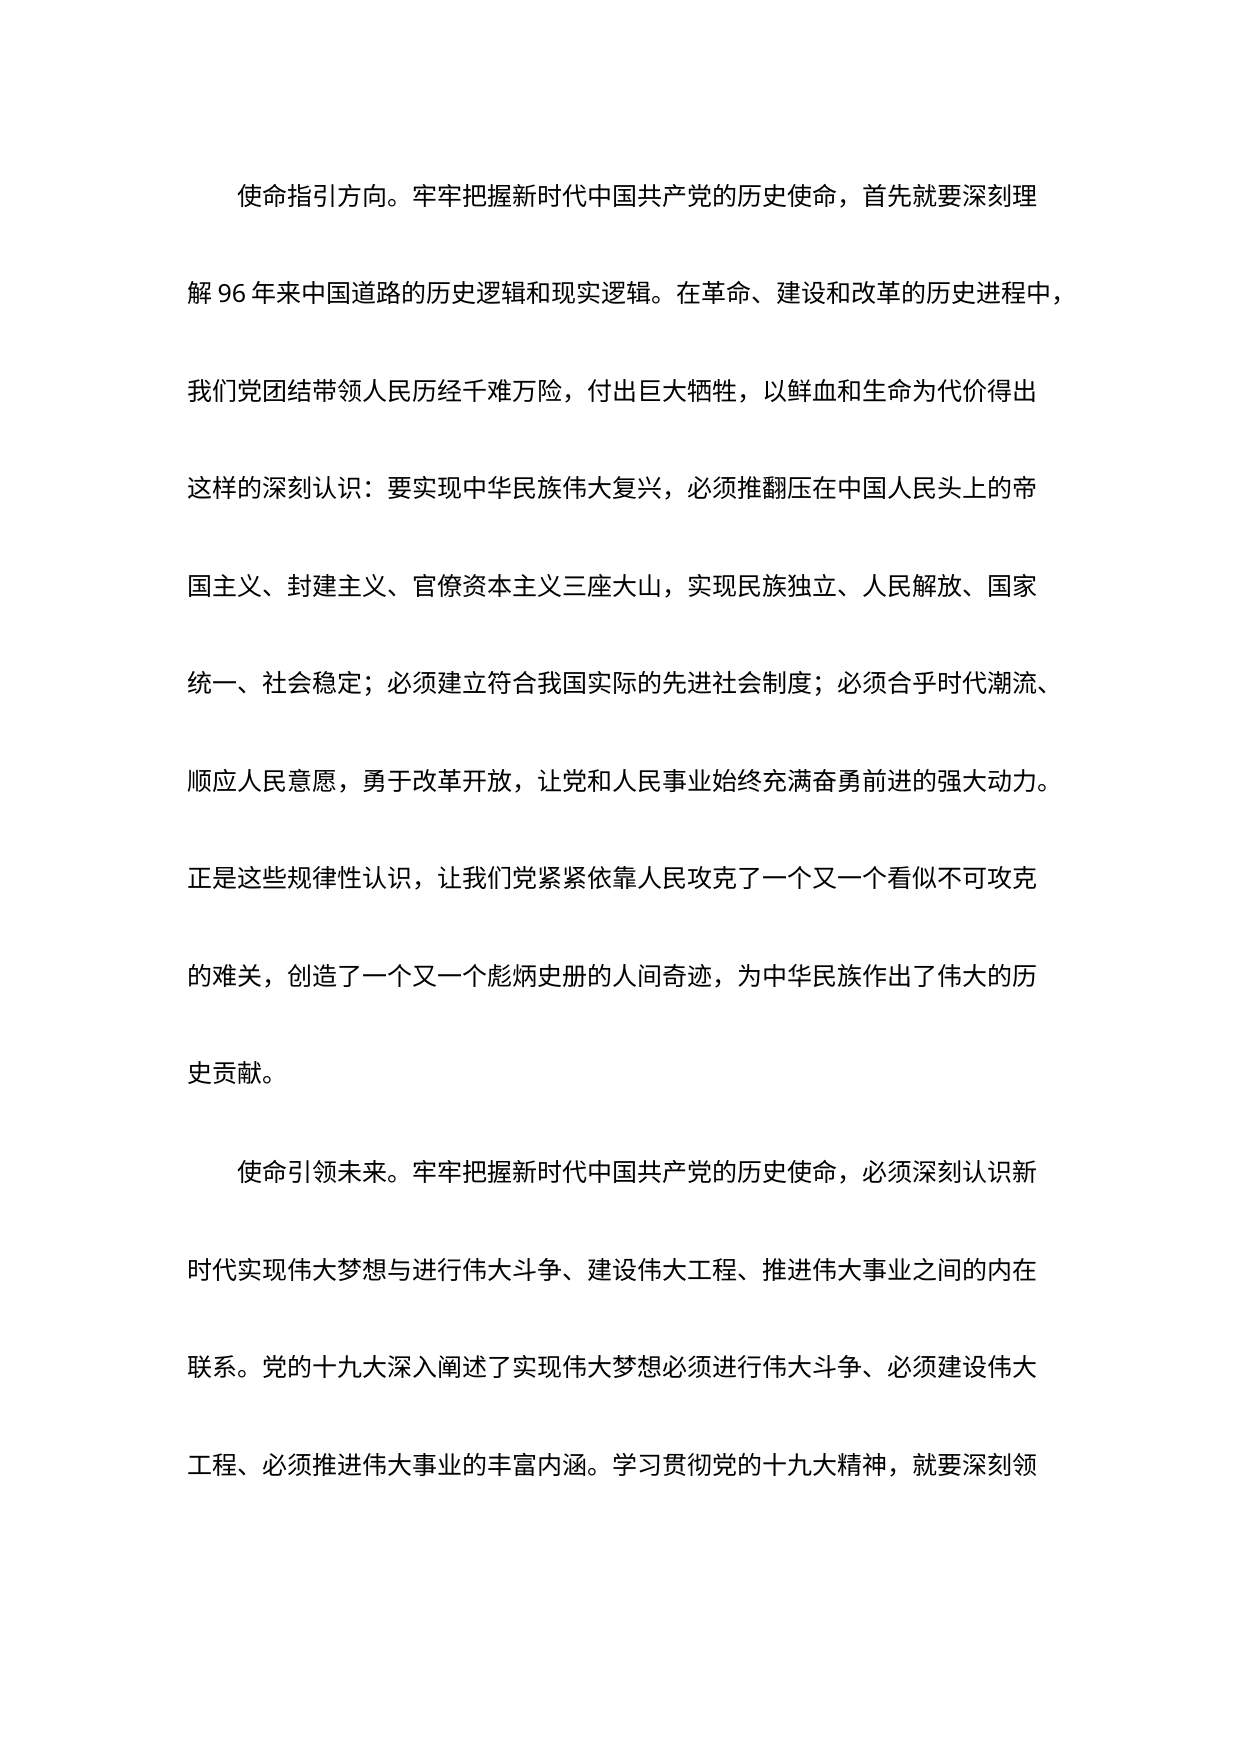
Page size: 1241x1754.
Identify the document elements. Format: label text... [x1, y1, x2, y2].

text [187, 1138, 1053, 1496]
text 使命指引方向。牢牢把握新时代中国共产党的历史使命，首先就要深刻理解96年来中国道路的历史逻辑和现实逻辑。在革命、建设和改革的历史进程中，我们党团结带领人民历经千难万险，付出巨大牺牲，以鲜血和生命为代价得出这样的深刻认识：要实现中华民族伟大复兴，必须推翻压在中国人民头上的帝国主义、封建主义、官僚资本主义三座大山，实现民族独立、人民解放、国家统一、社会稳定；必须建立符合我国实际的先进社会制度；必须合乎时代潮流、顺应人民意愿，勇于改革开放，让党和人民事业始终充满奋勇前进的强大动力。正是这些规律性认识，让我们党紧紧依靠人民攻克了一个又一个看似不可攻克的难关，创造了一个又一个彪炳史册的人间奇迹，为中华民族作出了伟大的历史贡献。 [187, 162, 1053, 1104]
